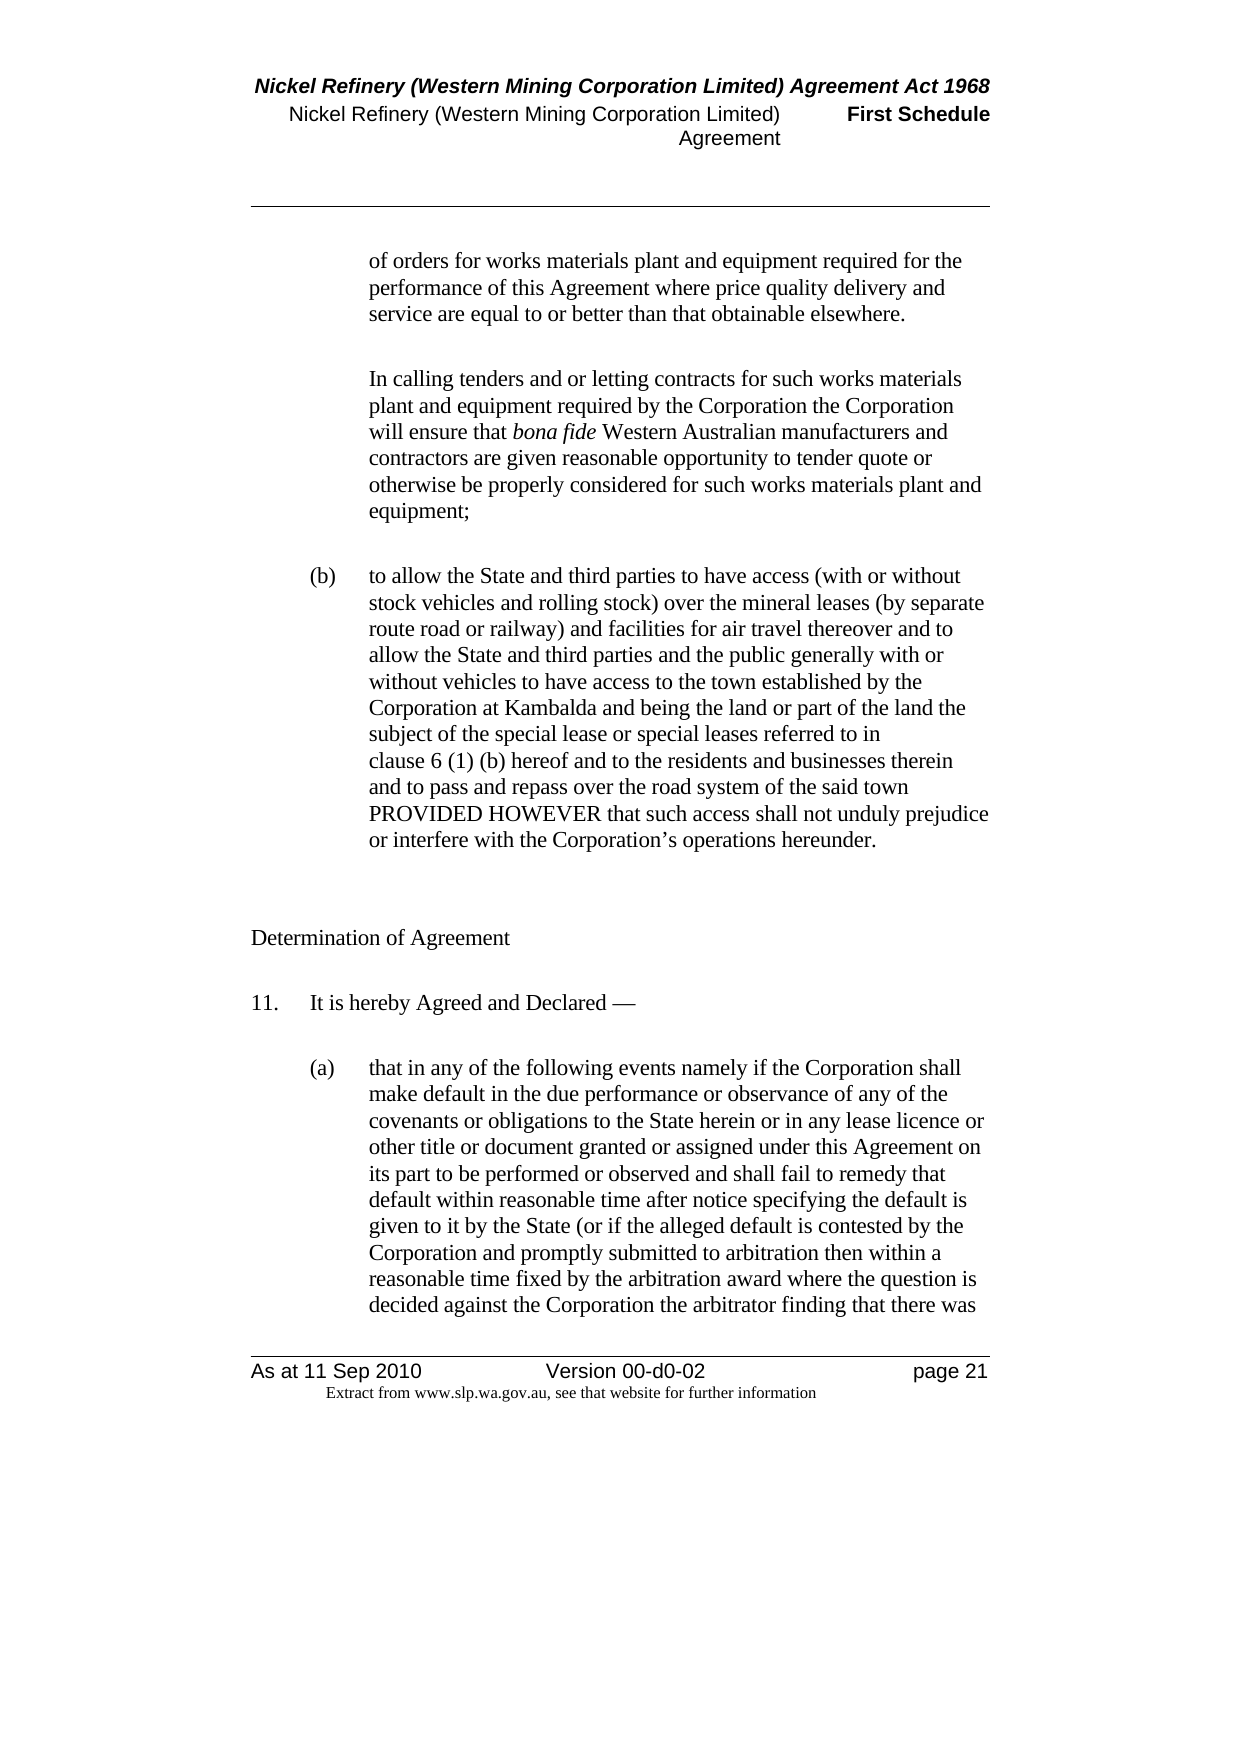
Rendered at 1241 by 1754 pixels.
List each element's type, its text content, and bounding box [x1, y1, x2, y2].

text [251, 1054, 990, 1318]
text (b) to allow the State and third parties to have access (with or without stock vehicles and rolling stock) over the mineral leases (by separate route road or railway) and facilities for air travel thereover and to allow the State and third parties and the public generally with or without vehicles to have access to the town established by the Corporation at Kambalda and being the land or part of the land the subject of the special lease or special leases referred to in clause 6 (1) (b) hereof and to the residents and businesses therein and to pass and repass over the road system of the said town PROVIDED HOWEVER that such access shall not unduly prejudice or interfere with the Corporation’s operations hereunder. [251, 562, 990, 852]
text In calling tenders and or letting contracts for such works materials plant and equipment required by the Corporation the Corporation will ensure that bona fide Western Australian manufacturers and contractors are given reasonable opportunity to tender quote or otherwise be properly considered for such works materials plant and equipment; [251, 365, 990, 523]
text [251, 247, 990, 327]
text 11. It is hereby Agreed and Declared — [251, 989, 990, 1015]
text Determination of Agreement [251, 924, 990, 950]
